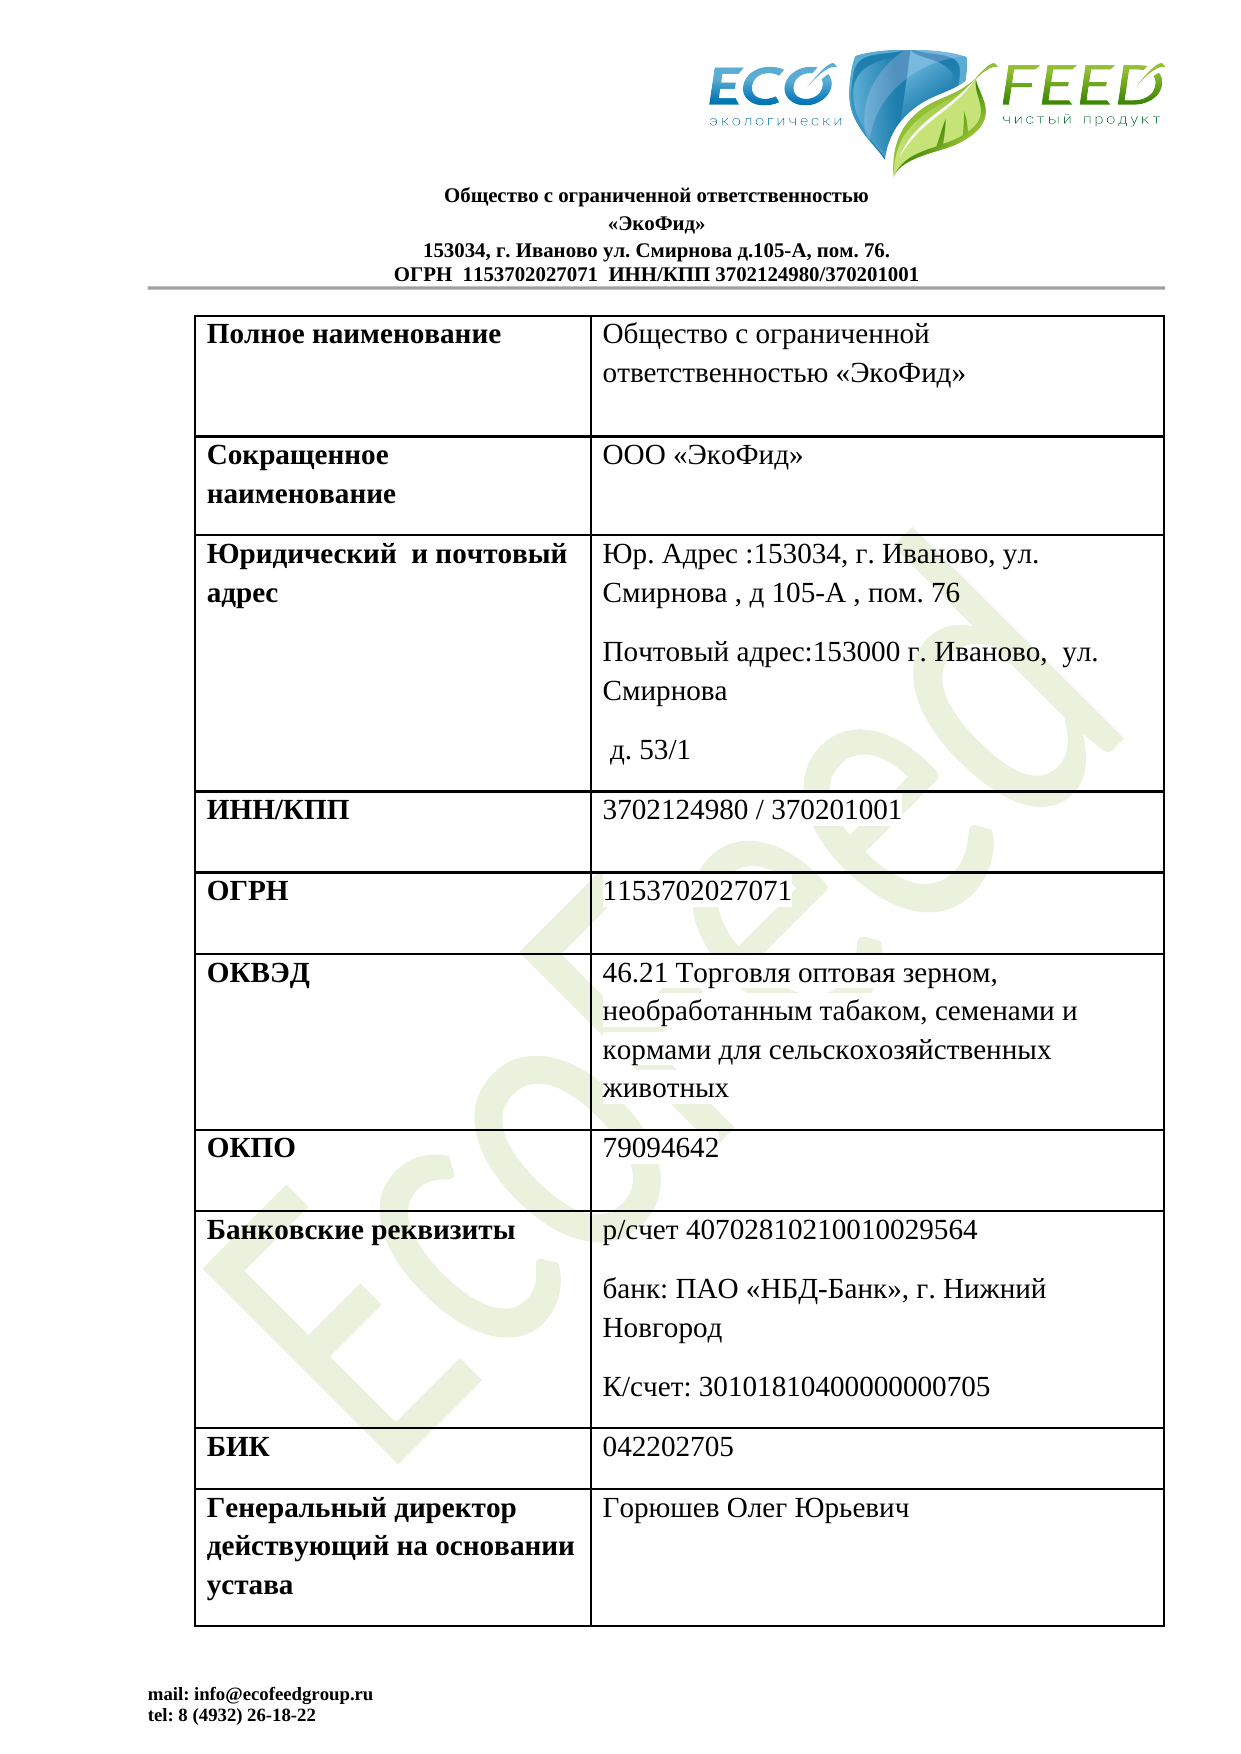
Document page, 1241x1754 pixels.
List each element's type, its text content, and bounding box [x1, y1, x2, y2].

table_cell Сокращенное наименование [196, 438, 590, 534]
table_cell 1153702027071 [592, 874, 1163, 953]
table_cell Юридический и почтовый адрес [196, 536, 590, 790]
table_cell Горюшев Олег Юрьевич [592, 1490, 1163, 1625]
table_cell ООО «ЭкоФид» [592, 438, 1163, 534]
table_cell р/счет 40702810210010029564 банк: ПАО «НБД-Банк», г. Нижний Новгород К/счет: 30101810400000000705 [592, 1212, 1163, 1427]
table_cell 3702124980 / 370201001 [592, 793, 1163, 871]
table_cell БИК [196, 1429, 590, 1488]
table_cell ОГРН [196, 874, 590, 953]
picture [709, 50, 1166, 179]
table_cell 042202705 [592, 1429, 1163, 1488]
table_cell Юр. Адрес :153034, г. Иваново, ул. Смирнова , д 105-А , пом. 76 Почтовый адрес:153000 г. Иваново, ул. Смирнова д. 53/1 [592, 536, 1163, 790]
table_cell ОКВЭД [196, 955, 590, 1128]
table_header Общество с ограниченной ответственностью «ЭкоФид» [592, 317, 1163, 435]
table_cell ИНН/КПП [196, 793, 590, 871]
table_cell Банковские реквизиты [196, 1212, 590, 1427]
table_cell 46.21 Торговля оптовая зерном, необработанным табаком, семенами и кормами для сельскохозяйственных животных [592, 955, 1163, 1128]
table_header Полное наименование [196, 317, 590, 435]
table_cell Генеральный директор действующий на основании устава [196, 1490, 590, 1625]
table_cell ОКПО [196, 1131, 590, 1210]
table_cell 79094642 [592, 1131, 1163, 1210]
